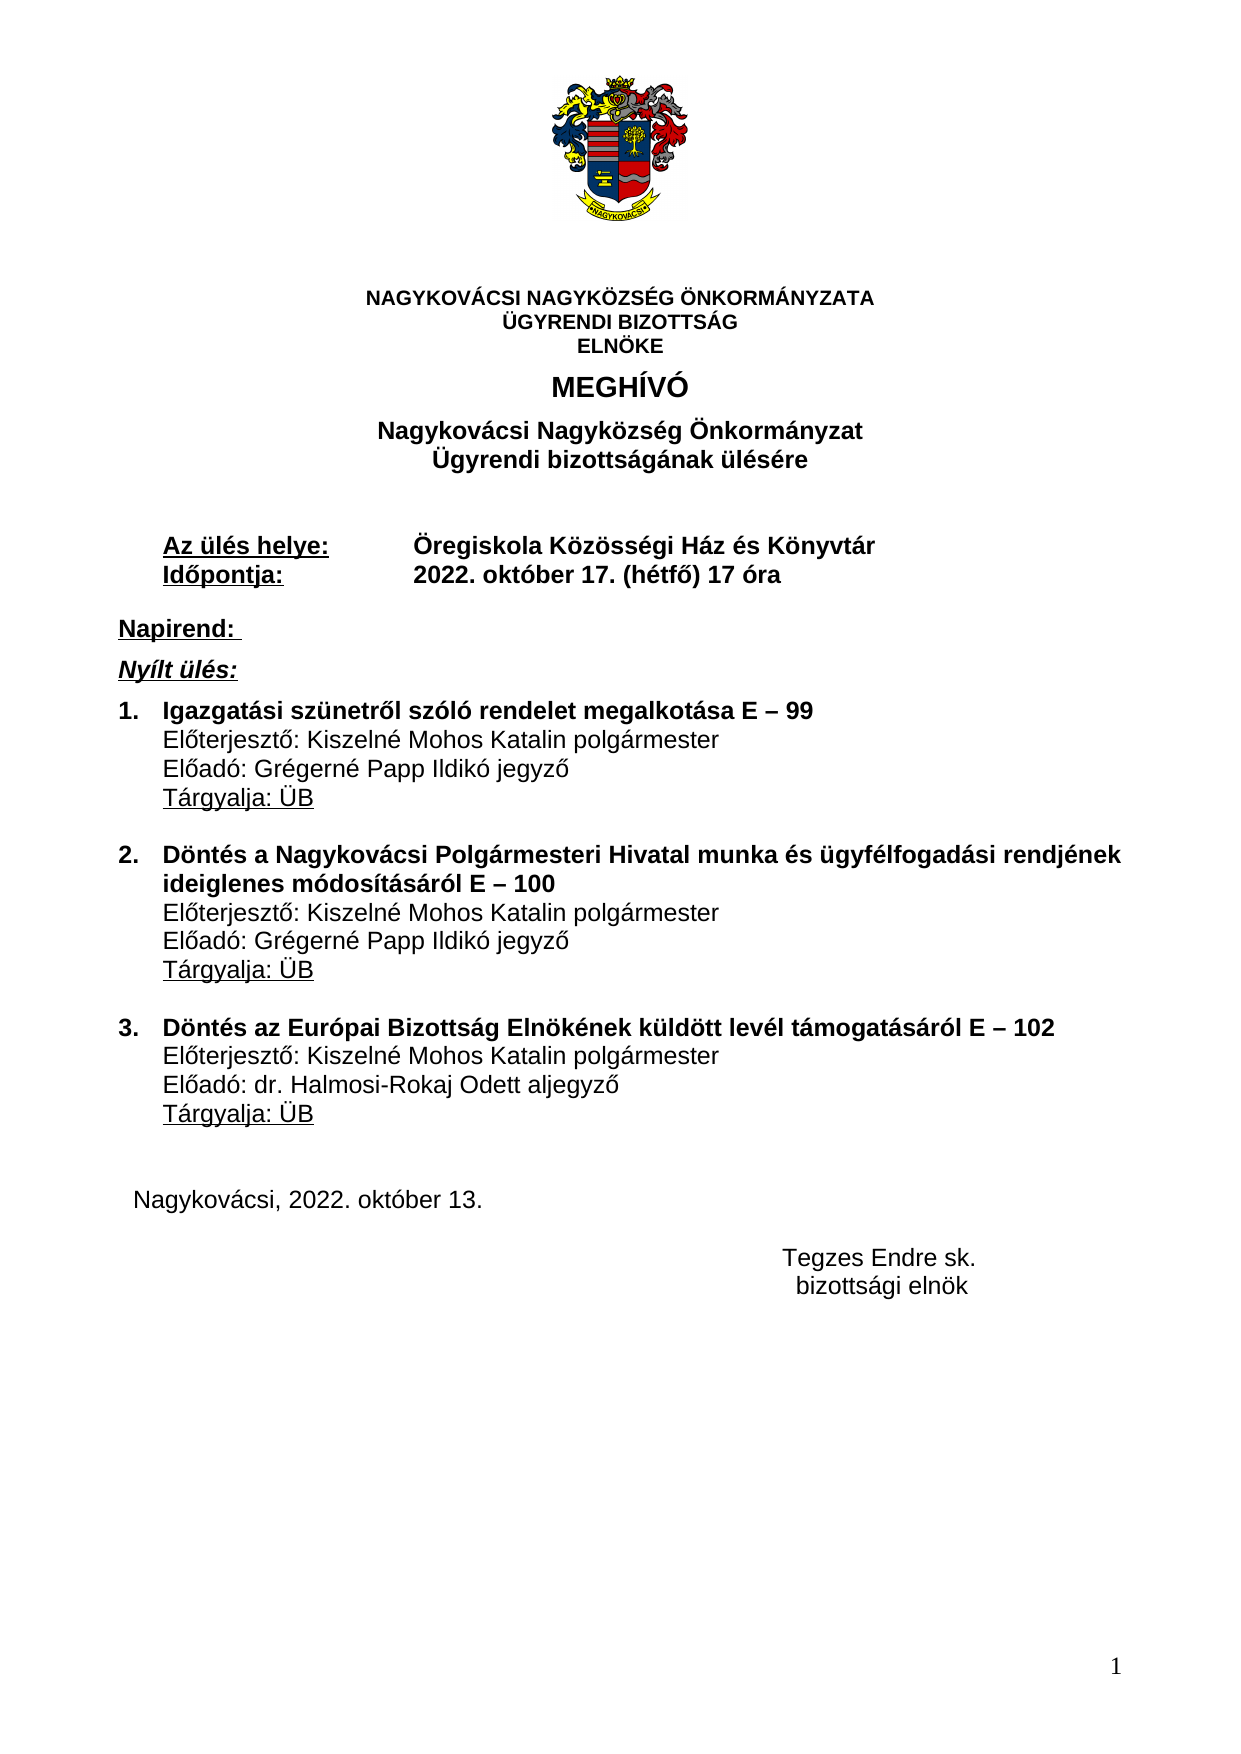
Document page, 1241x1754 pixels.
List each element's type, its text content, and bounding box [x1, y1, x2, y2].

text Tárgyalja: ÜB [118, 955, 1122, 984]
text Nagykovácsi, 2022. október 13. [133, 1185, 1122, 1214]
list Igazgatási szünetről szóló rendelet megalkotása E – 99 [118, 696, 1122, 725]
text Nagykovácsi Nagyközség Önkormányzat [118, 416, 1122, 445]
text bizottsági elnök [708, 1271, 1122, 1300]
text Nyílt ülés: [118, 655, 1122, 684]
text Napirend: [118, 614, 1122, 642]
text Tárgyalja: ÜB [118, 1099, 1122, 1127]
text Az ülés helye: Öregiskola Közösségi Ház és Könyvtár [162, 531, 1122, 560]
text Előterjesztő: Kiszelné Mohos Katalin polgármester [118, 897, 1122, 926]
text Előterjesztő: Kiszelné Mohos Katalin polgármester [118, 1041, 1122, 1070]
list Döntés az Európai Bizottság Elnökének küldött levél támogatásáról E – 102 [118, 1012, 1122, 1041]
text Időpontja: 2022. október 17. (hétfő) 17 óra [162, 560, 1122, 589]
text Előadó: dr. Halmosi-Rokaj Odett aljegyző [118, 1070, 1122, 1099]
title NAGYKOVÁCSI NAGYKÖZSÉG ÖNKORMÁNYZATA [118, 286, 1122, 310]
title ELNÖKE [118, 334, 1122, 358]
text Előterjesztő: Kiszelné Mohos Katalin polgármester [162, 725, 1122, 754]
picture [552, 75, 688, 221]
text Tárgyalja: ÜB [162, 782, 1122, 811]
text Ügyrendi bizottságának ülésére [118, 445, 1122, 474]
text Tegzes Endre sk. [708, 1242, 1122, 1271]
title ÜGYRENDI BIZOTTSÁG [118, 310, 1122, 334]
list Döntés a Nagykovácsi Polgármesteri Hivatal munka és ügyfélfogadási rendjének ideiglenes módosításáról E – 100 [118, 840, 1122, 897]
text Előadó: Grégerné Papp Ildikó jegyző [118, 926, 1122, 955]
text Előadó: Grégerné Papp Ildikó jegyző [162, 754, 1122, 782]
title MEGHÍVÓ [118, 370, 1122, 404]
